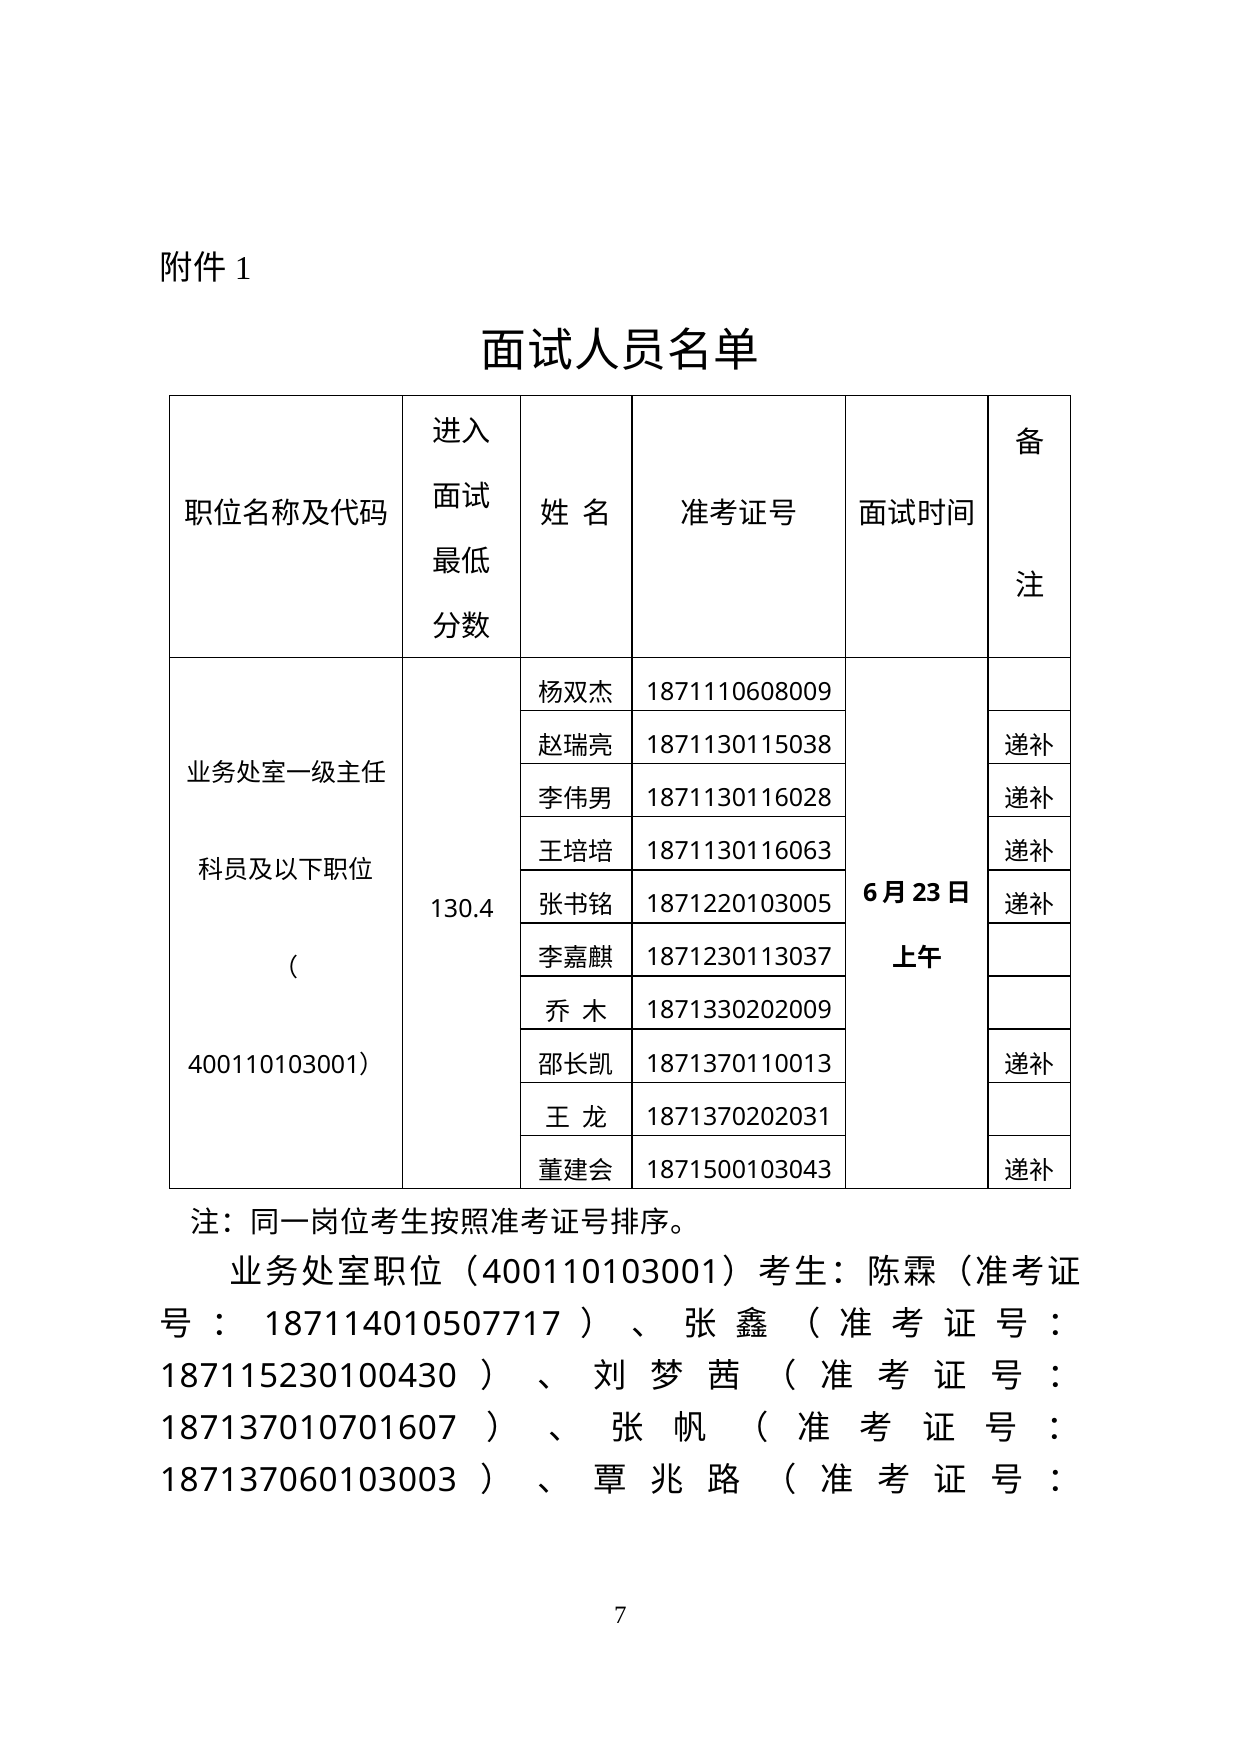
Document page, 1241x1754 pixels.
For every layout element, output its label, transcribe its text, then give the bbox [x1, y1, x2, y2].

table_cell 张书铭 [521, 871, 631, 922]
table_cell 递补 [989, 817, 1070, 869]
table_header 进入 面试 最低 分数 [403, 396, 520, 656]
table_cell 187113011602821 [633, 764, 845, 816]
table_cell 187122010300518 [633, 871, 845, 922]
table_cell 187137020203121 [633, 1083, 845, 1134]
text 注：同一岗位考生按照准考证号排序。 [159, 1189, 1081, 1241]
table_cell [989, 977, 1070, 1028]
table_header 职位名称及代码 [170, 396, 402, 656]
table_cell 187123011303710 [633, 924, 845, 975]
table_cell [989, 924, 1070, 975]
table_cell 赵瑞亮 [521, 711, 631, 763]
table_cell 王培培 [521, 817, 631, 869]
table_cell 业务处室一级主任科员及以下职位（400110103001） [170, 658, 402, 1188]
table_cell 邵长凯 [521, 1030, 631, 1081]
table_cell [989, 1083, 1070, 1134]
table_header 备 注 [989, 396, 1070, 656]
table_cell 130.4 [403, 658, 520, 1188]
table_cell 6月23日 上午 [846, 658, 987, 1188]
table_cell 杨双杰 [521, 658, 631, 709]
table_cell 李嘉麒 [521, 924, 631, 975]
table_cell 187150010304311 [633, 1136, 845, 1188]
text 附件1 [159, 233, 1081, 298]
table_cell 李伟男 [521, 764, 631, 816]
table_cell [989, 658, 1070, 709]
table_cell 递补 [989, 1030, 1070, 1081]
table_cell 递补 [989, 1136, 1070, 1188]
table_cell 187113011503823 [633, 711, 845, 763]
table_cell 187137011001305 [633, 1030, 845, 1081]
table_cell 递补 [989, 871, 1070, 922]
table_cell 递补 [989, 764, 1070, 816]
table_cell 187133020200924 [633, 977, 845, 1028]
table_cell 187113011606326 [633, 817, 845, 869]
table_cell 王 龙 [521, 1083, 631, 1134]
table_header 准考证号 [633, 396, 845, 656]
table_cell 187111060800903 [633, 658, 845, 709]
table_header 姓 名 [521, 396, 631, 656]
text 面试人员名单 [159, 298, 1081, 395]
table_cell 乔 木 [521, 977, 631, 1028]
table_cell 董建会 [521, 1136, 631, 1188]
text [159, 1241, 1081, 1502]
table_header 面试时间 [846, 396, 987, 656]
table_cell 递补 [989, 711, 1070, 763]
